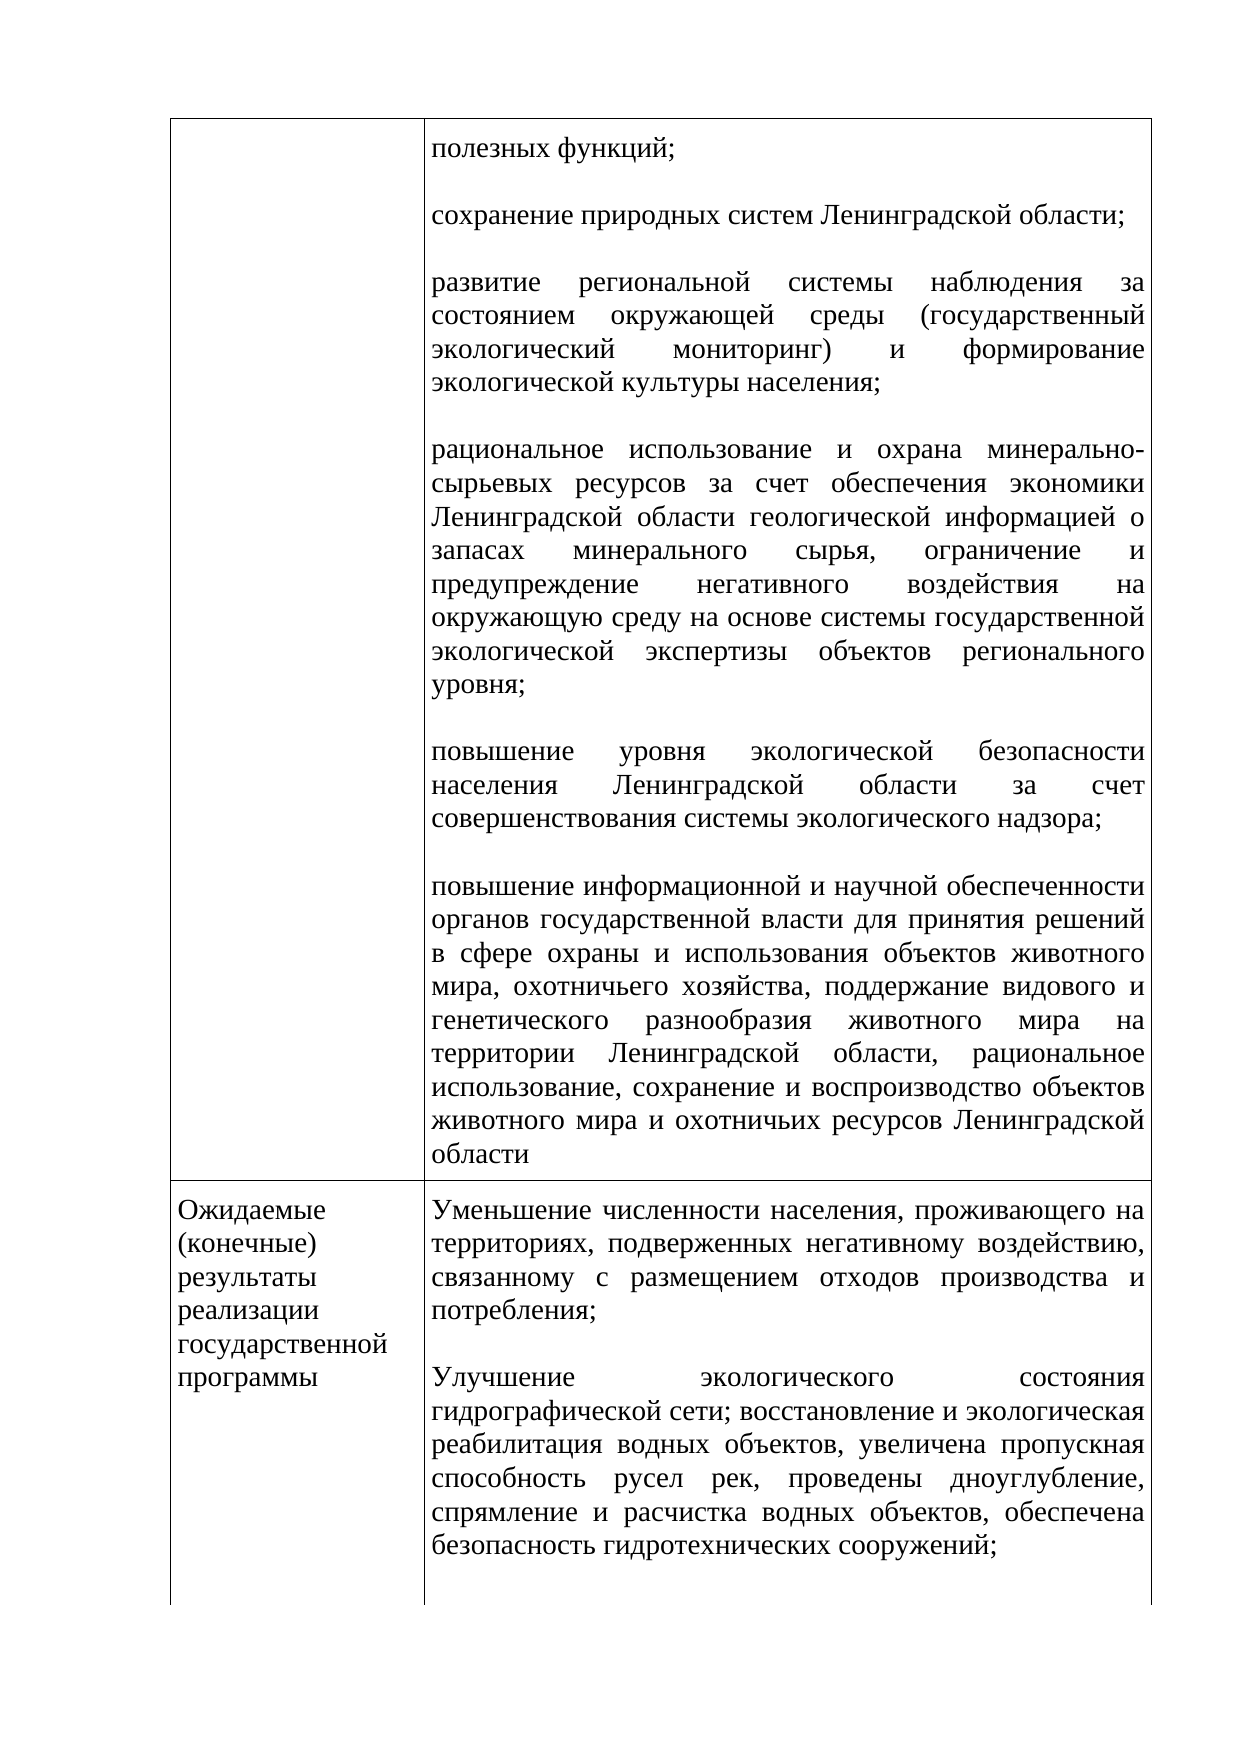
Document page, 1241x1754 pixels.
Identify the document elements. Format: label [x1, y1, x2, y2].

table_cell [171, 1181, 424, 1605]
table_cell [171, 119, 424, 1180]
table_cell [425, 119, 1151, 1180]
table_cell [425, 1181, 1151, 1605]
